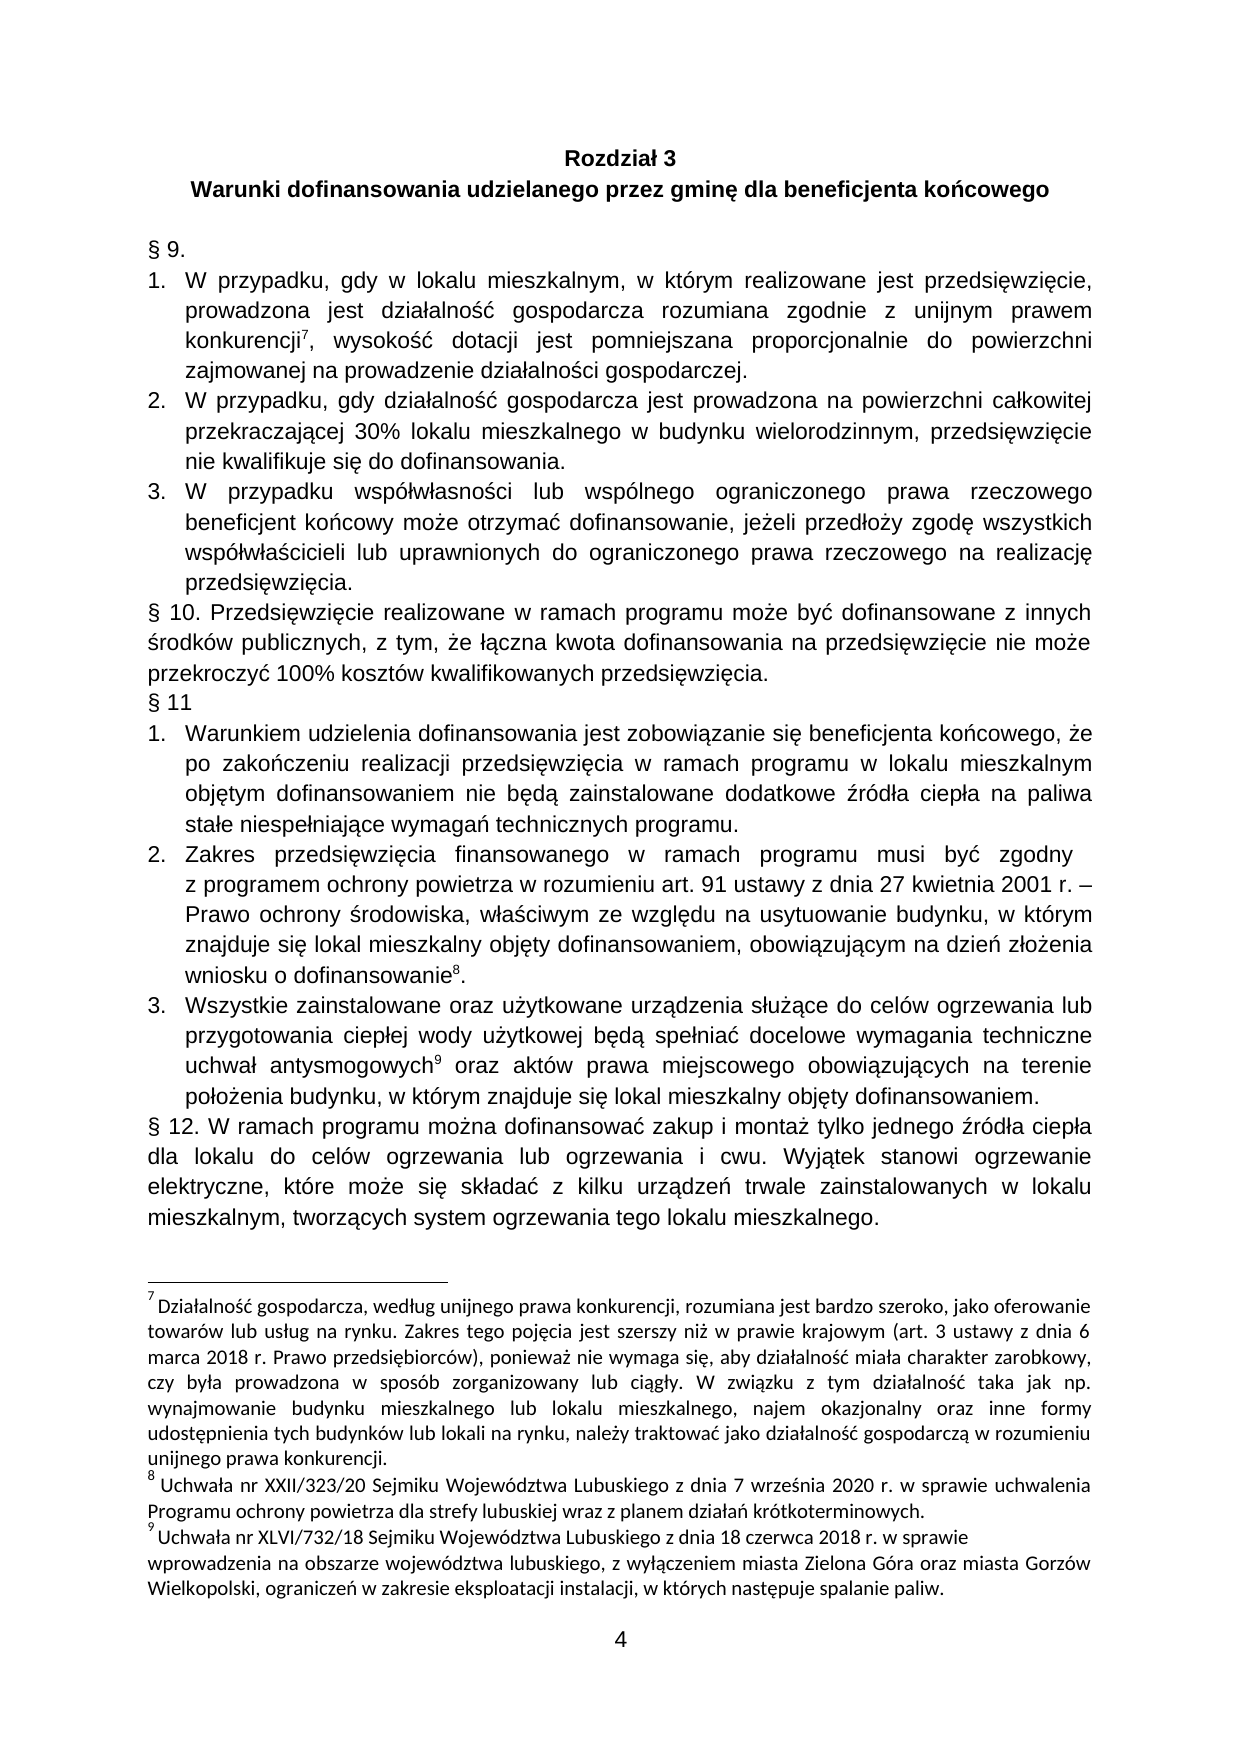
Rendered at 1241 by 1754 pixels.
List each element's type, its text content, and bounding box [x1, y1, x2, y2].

text Warunki dofinansowania udzielanego przez gminę dla beneficjenta końcowego [180, 176, 1060, 202]
list W przypadku, gdy w lokalu mieszkalnym, w którym realizowane jest przedsięwzięcie, prowadzona jest działalność gospodarcza rozumiana zgodnie z unijnym prawem konkurencji7, wysokość dotacji jest pomniejszana proporcjonalnie do powierzchni zajmowanej na prowadzenie działalności gospodarczej. [147, 267, 1093, 383]
text 8 Uchwała nr XXII/323/20 Sejmiku Województwa Lubuskiego z dnia 7 września 2020 r. w sprawie uchwalenia Programu ochrony powietrza dla strefy lubuskiej wraz z planem działań krótkoterminowych. [147, 1472, 1092, 1524]
list W przypadku, gdy działalność gospodarcza jest prowadzona na powierzchni całkowitej przekraczającej 30% lokalu mieszkalnego w budynku wielorodzinnym, przedsięwzięcie nie kwalifikuje się do dofinansowania. [147, 387, 1092, 474]
text § 11 [147, 690, 1105, 716]
list W przypadku współwłasności lub wspólnego ograniczonego prawa rzeczowego beneficjent końcowy może otrzymać dofinansowanie, jeżeli przedłoży zgodę wszystkich współwłaścicieli lub uprawnionych do ograniczonego prawa rzeczowego na realizację przedsięwzięcia. [147, 478, 1093, 595]
text § 9. [147, 236, 1105, 263]
text 9 Uchwała nr XLVI/732/18 Sejmiku Województwa Lubuskiego z dnia 18 czerwca 2018 r. w sprawie [147, 1524, 1105, 1550]
list Zakres przedsięwzięcia finansowanego w ramach programu musi być zgodny z programem ochrony powietrza w rozumieniu art. 91 ustawy z dnia 27 kwietnia 2001 r. – Prawo ochrony środowiska, właściwym ze względu na usytuowanie budynku, w którym znajduje się lokal mieszkalny objęty dofinansowaniem, obowiązującym na dzień złożenia wniosku o dofinansowanie8. [147, 841, 1093, 988]
text § 10. Przedsięwzięcie realizowane w ramach programu może być dofinansowane z innych środków publicznych, z tym, że łączna kwota dofinansowania na przedsięwzięcie nie może przekroczyć 100% kosztów kwalifikowanych przedsięwzięcia. [147, 599, 1092, 686]
text 7 Działalność gospodarcza, według unijnego prawa konkurencji, rozumiana jest bardzo szeroko, jako oferowanie towarów lub usług na rynku. Zakres tego pojęcia jest szerszy niż w prawie krajowym (art. 3 ustawy z dnia 6 marca 2018 r. Prawo przedsiębiorców), ponieważ nie wymaga się, aby działalność miała charakter zarobkowy, czy była prowadzona w sposób zorganizowany lub ciągły. W związku z tym działalność taka jak np. wynajmowanie budynku mieszkalnego lub lokalu mieszkalnego, najem okazjonalny oraz inne formy udostępnienia tych budynków lub lokali na rynku, należy traktować jako działalność gospodarczą w rozumieniu unijnego prawa konkurencji. [147, 1282, 1093, 1471]
subtitle Rozdział 3 [180, 145, 1060, 171]
list Warunkiem udzielenia dofinansowania jest zobowiązanie się beneficjenta końcowego, że po zakończeniu realizacji przedsięwzięcia w ramach programu w lokalu mieszkalnym objętym dofinansowaniem nie będą zainstalowane dodatkowe źródła ciepła na paliwa stałe niespełniające wymagań technicznych programu. [147, 720, 1093, 837]
list Wszystkie zainstalowane oraz użytkowane urządzenia służące do celów ogrzewania lub przygotowania ciepłej wody użytkowej będą spełniać docelowe wymagania techniczne uchwał antysmogowych9 oraz aktów prawa miejscowego obowiązujących na terenie położenia budynku, w którym znajduje się lokal mieszkalny objęty dofinansowaniem. [147, 992, 1093, 1109]
text wprowadzenia na obszarze województwa lubuskiego, z wyłączeniem miasta Zielona Góra oraz miasta Gorzów Wielkopolski, ograniczeń w zakresie eksploatacji instalacji, w których następuje spalanie paliw. [147, 1550, 1093, 1601]
text § 12. W ramach programu można dofinansować zakup i montaż tylko jednego źródła ciepła dla lokalu do celów ogrzewania lub ogrzewania i cwu. Wyjątek stanowi ogrzewanie elektryczne, które może się składać z kilku urządzeń trwale zainstalowanych w lokalu mieszkalnym, tworzących system ogrzewania tego lokalu mieszkalnego. [147, 1113, 1093, 1230]
